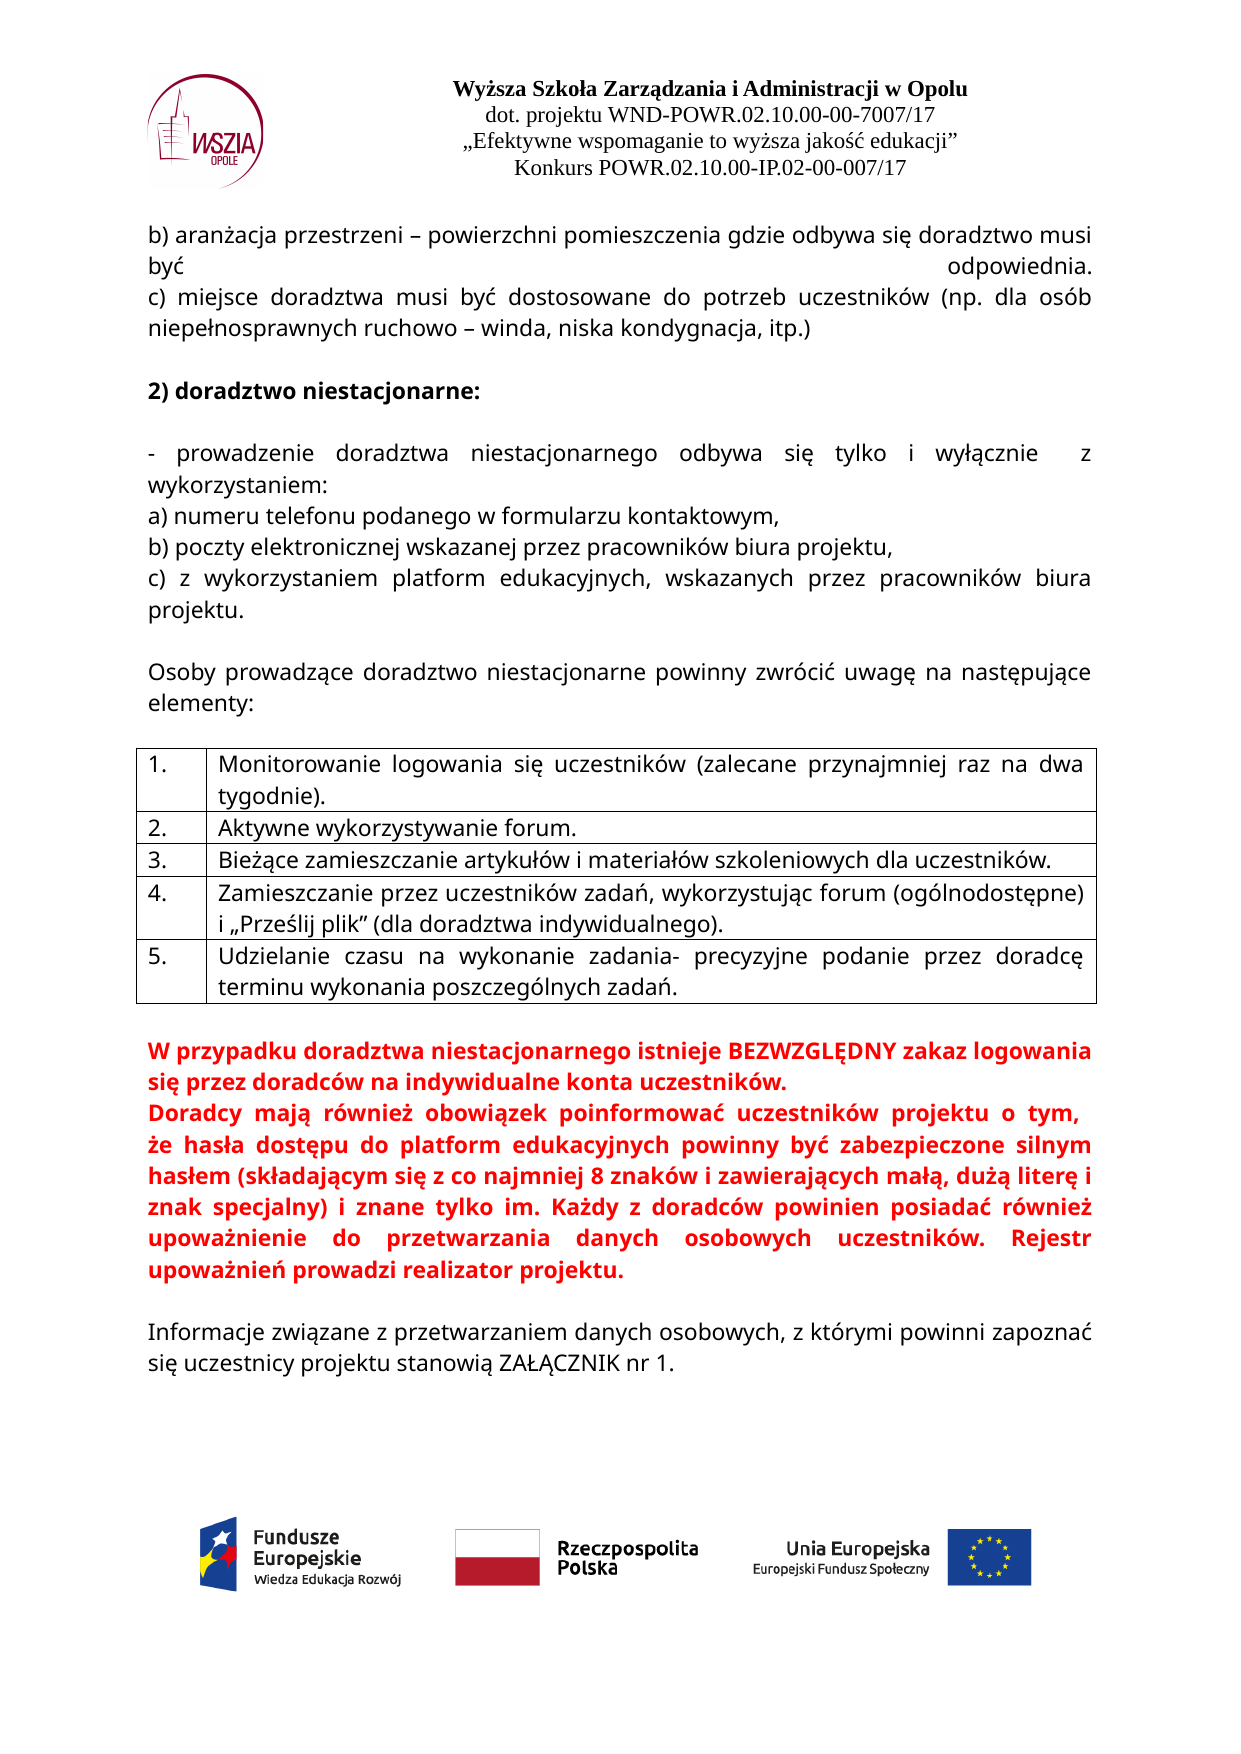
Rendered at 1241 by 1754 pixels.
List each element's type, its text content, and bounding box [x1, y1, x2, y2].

table_cell 5. [137, 940, 206, 1003]
table_cell 3. [137, 844, 206, 876]
picture [147, 74, 264, 189]
table_cell Bieżące zamieszczanie artykułów i materiałów szkoleniowych dla uczestników. [207, 844, 1096, 876]
table_cell Aktywne wykorzystywanie forum. [207, 812, 1096, 843]
table_cell Zamieszczanie przez uczestników zadań, wykorzystując forum (ogólnodostępne) i „Prześlij plik” (dla doradztwa indywidualnego). [207, 877, 1096, 939]
table_cell 2. [137, 812, 206, 843]
table_header Monitorowanie logowania się uczestników (zalecane przynajmniej raz na dwa tygodnie). [207, 749, 1096, 811]
text W przypadku doradztwa niestacjonarnego istnieje BEZWZGLĘDNY zakaz logowania się przez doradców na indywidualne konta uczestników. Doradcy mają również obowiązek poinformować uczestników projektu o tym, że hasła dostępu do platform edukacyjnych powinny być zabezpieczone silnym hasłem (składającym się z co najmniej 8 znaków i zawierających małą, dużą literę i znak specjalny) i znane tylko im. Każdy z doradców powinien posiadać również upoważnienie do przetwarzania danych osobowych uczestników. Rejestr upoważnień prowadzi realizator projektu. Informacje związane z przetwarzaniem danych osobowych, z którymi powinni zapoznać się uczestnicy projektu stanowią ZAŁĄCZNIK nr 1. [148, 1004, 1093, 1379]
picture [147, 1456, 1084, 1652]
table_cell 4. [137, 877, 206, 939]
table_header 1. [137, 749, 206, 811]
text Osoby prowadzące doradztwo niestacjonarne powinny zwrócić uwagę na następujące elementy: [148, 656, 1093, 747]
table_cell Udzielanie czasu na wykonanie zadania- precyzyjne podanie przez doradcę terminu wykonania poszczególnych zadań. [207, 940, 1096, 1003]
text b) aranżacja przestrzeni – powierzchni pomieszczenia gdzie odbywa się doradztwo musi być odpowiednia. c) miejsce doradztwa musi być dostosowane do potrzeb uczestników (np. dla osób niepełnosprawnych ruchowo – winda, niska kondygnacja, itp.) 2) doradztwo niestacjonarne: - prowadzenie doradztwa niestacjonarnego odbywa się tylko i wyłącznie z wykorzystaniem: a) numeru telefonu podanego w formularzu kontaktowym, b) poczty elektronicznej wskazanej przez pracowników biura projektu, c) z wykorzystaniem platform edukacyjnych, wskazanych przez pracowników biura projektu. [148, 219, 1093, 625]
